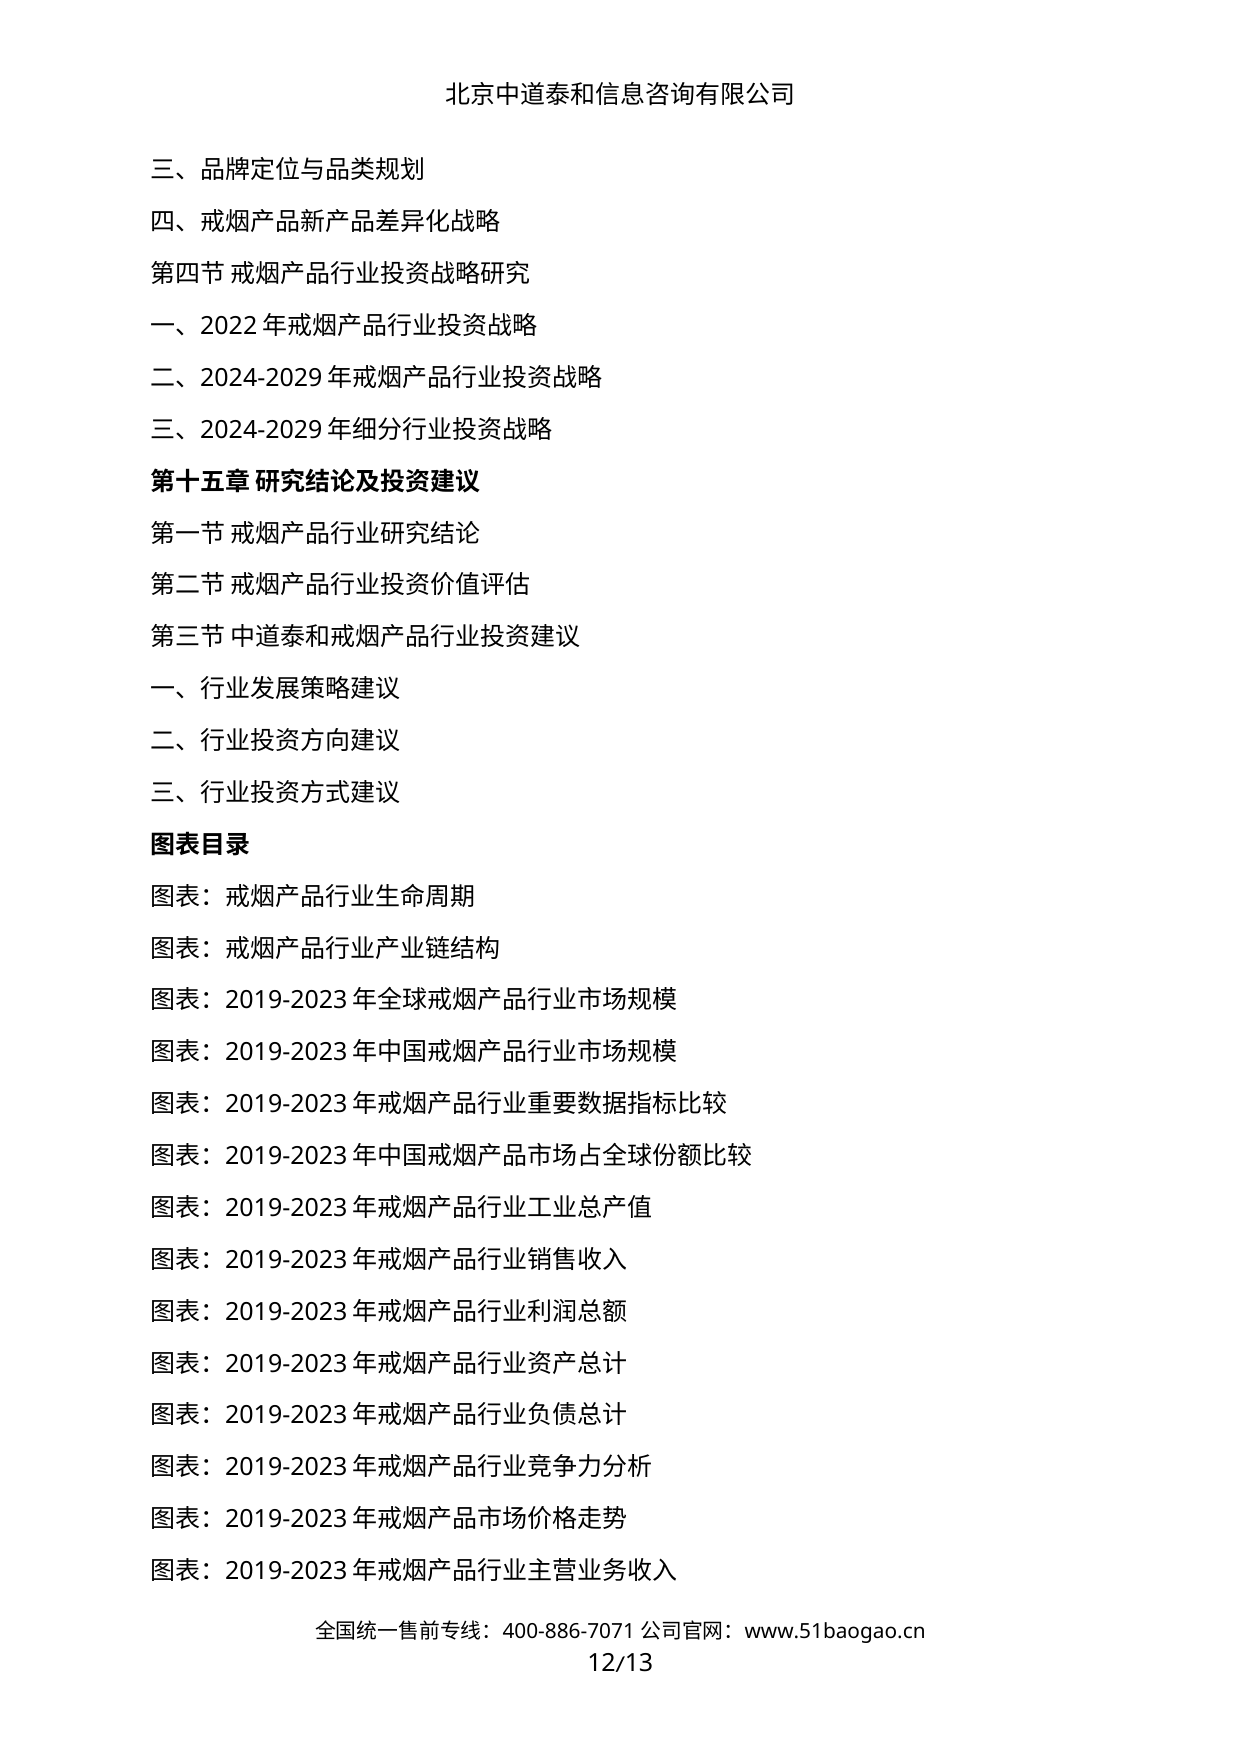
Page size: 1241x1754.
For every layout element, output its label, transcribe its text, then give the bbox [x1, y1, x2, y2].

text 图表：2019-2023年戒烟产品行业重要数据指标比较 [150, 1084, 1090, 1120]
text 图表：2019-2023年戒烟产品行业销售收入 [150, 1239, 1090, 1276]
text 图表：戒烟产品行业生命周期 [150, 876, 1090, 912]
text 图表：2019-2023年中国戒烟产品市场占全球份额比较 [150, 1136, 1090, 1172]
text 第二节 戒烟产品行业投资价值评估 [150, 565, 1090, 601]
text 第一节 戒烟产品行业研究结论 [150, 513, 1090, 549]
text 图表目录 [150, 824, 1090, 861]
text 图表：2019-2023年戒烟产品市场价格走势 [150, 1499, 1090, 1535]
text 图表：2019-2023年戒烟产品行业利润总额 [150, 1291, 1090, 1327]
text 二、行业投资方向建议 [150, 721, 1090, 757]
text 图表：2019-2023年戒烟产品行业主营业务收入 [150, 1551, 1090, 1587]
text 图表：2019-2023年戒烟产品行业负债总计 [150, 1395, 1090, 1431]
text 图表：2019-2023年戒烟产品行业资产总计 [150, 1343, 1090, 1379]
text 第四节 戒烟产品行业投资战略研究 [150, 254, 1090, 290]
text 三、品牌定位与品类规划 [150, 150, 1090, 186]
text 图表：戒烟产品行业产业链结构 [150, 928, 1090, 964]
text 四、戒烟产品新产品差异化战略 [150, 202, 1090, 238]
text 图表：2019-2023年戒烟产品行业竞争力分析 [150, 1447, 1090, 1483]
text 二、2024-2029年戒烟产品行业投资战略 [150, 357, 1090, 394]
text 三、行业投资方式建议 [150, 772, 1090, 809]
text 图表：2019-2023年中国戒烟产品行业市场规模 [150, 1032, 1090, 1068]
text 一、2022年戒烟产品行业投资战略 [150, 306, 1090, 342]
text 一、行业发展策略建议 [150, 669, 1090, 705]
text 图表：2019-2023年全球戒烟产品行业市场规模 [150, 980, 1090, 1016]
text 第三节 中道泰和戒烟产品行业投资建议 [150, 617, 1090, 653]
text 三、2024-2029年细分行业投资战略 [150, 409, 1090, 446]
text 第十五章 研究结论及投资建议 [150, 461, 1090, 497]
text 图表：2019-2023年戒烟产品行业工业总产值 [150, 1187, 1090, 1224]
